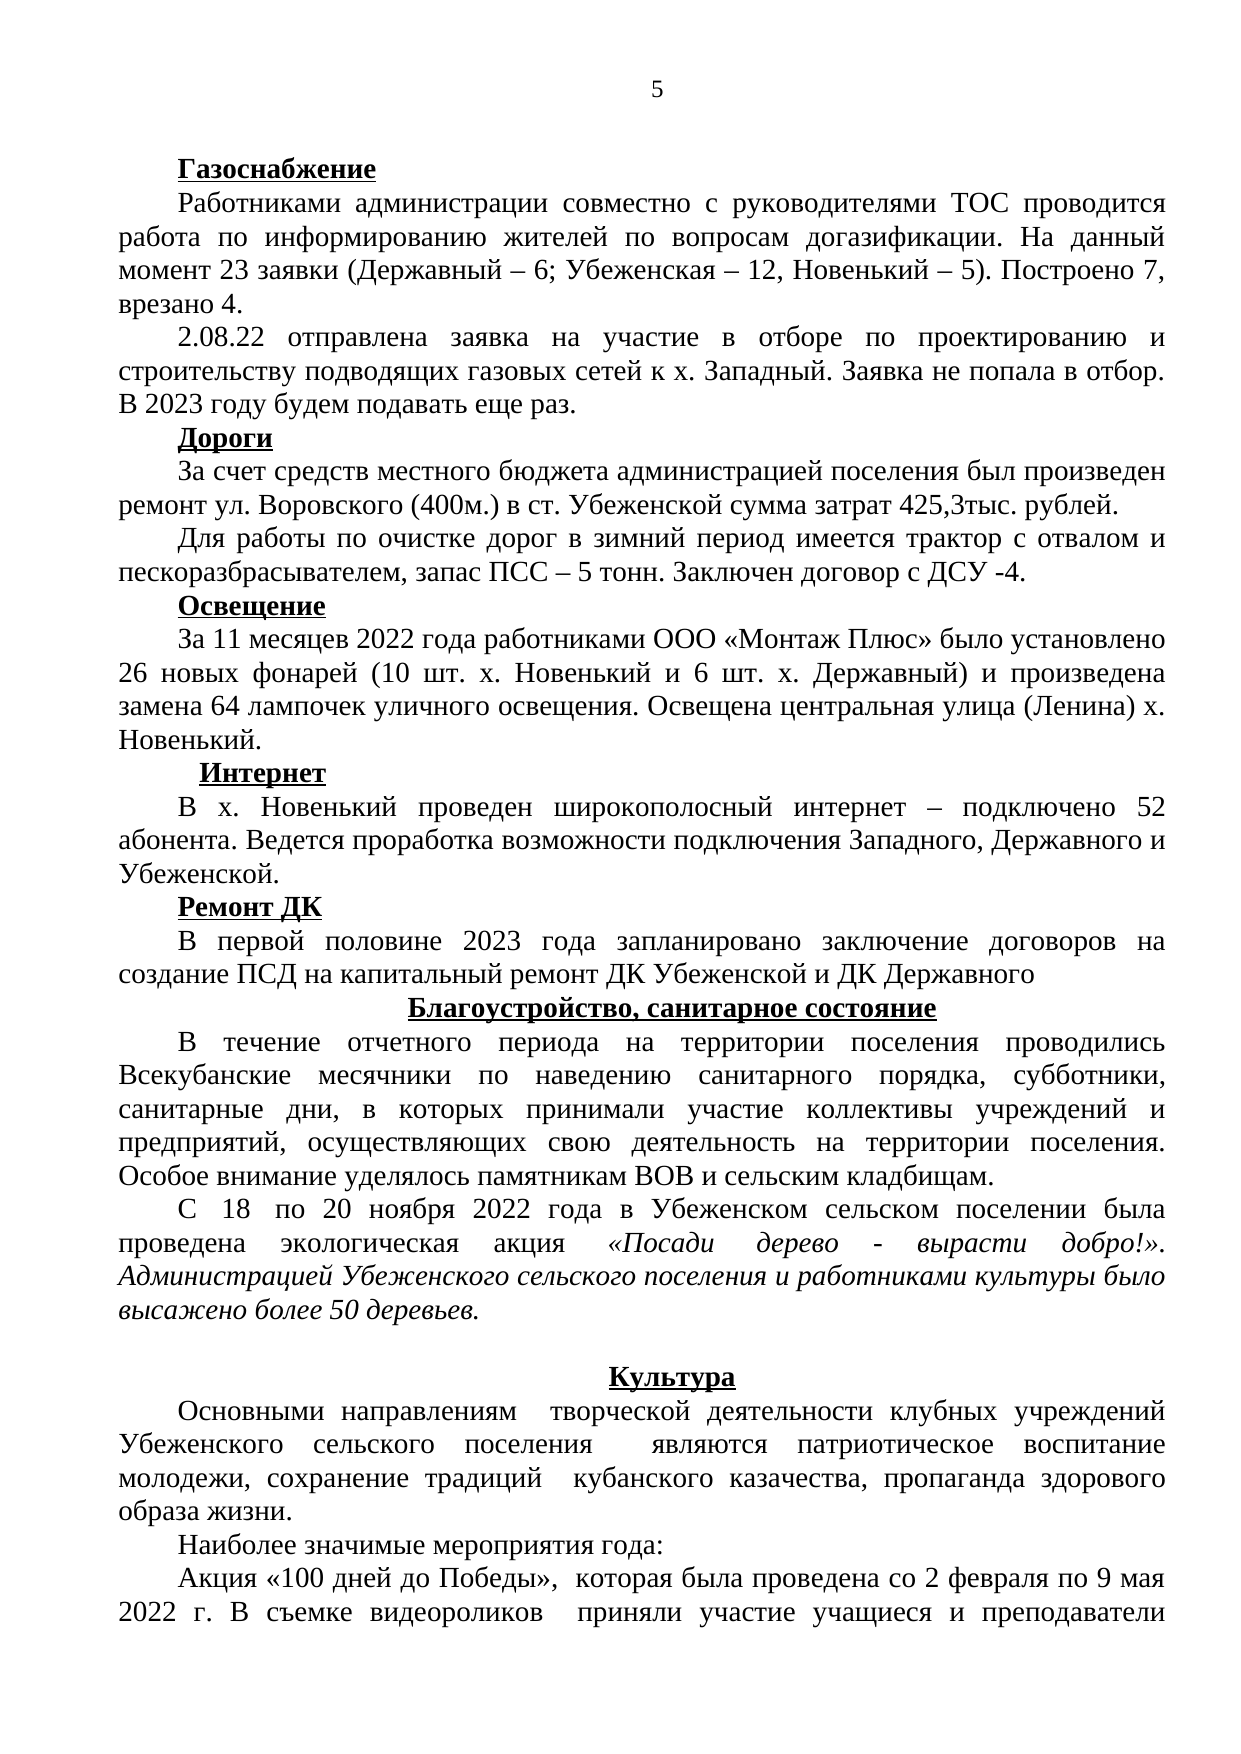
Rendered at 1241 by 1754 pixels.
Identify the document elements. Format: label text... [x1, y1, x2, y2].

text Дороги [118, 420, 1167, 453]
text За счет средств местного бюджета администрацией поселения был произведен ремонт ул. Воровского (400м.) в ст. Убеженской сумма затрат 425,3тыс. рублей. [118, 453, 1167, 521]
text Интернет [118, 755, 1167, 789]
text Благоустройство, санитарное состояние [118, 990, 1167, 1024]
text Ремонт ДК [118, 889, 1167, 923]
text В первой половине 2023 года запланировано заключение договоров на создание ПСД на капитальный ремонт ДК Убеженской и ДК Державного [118, 923, 1167, 990]
text Наиболее значимые мероприятия года: [118, 1527, 1167, 1560]
text За 11 месяцев 2022 года работниками ООО «Монтаж Плюс» было установлено 26 новых фонарей (10 шт. х. Новенький и 6 шт. х. Державный) и произведена замена 64 лампочек уличного освещения. Освещена центральная улица (Ленина) х. Новенький. [118, 621, 1167, 755]
text Работниками администрации совместно с руководителями ТОС проводится работа по информированию жителей по вопросам догазификации. На данный момент 23 заявки (Державный – 6; Убеженская – 12, Новенький – 5). Построено 7, врезано 4. [118, 185, 1167, 319]
text Газоснабжение [118, 152, 1167, 185]
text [118, 1560, 1167, 1627]
text С 18 по 20 ноября 2022 года в Убеженском сельском поселении была проведена экологическая акция «Посади дерево - вырасти добро!». Администрацией Убеженского сельского поселения и работниками культуры было высажено более 50 деревьев. [118, 1191, 1167, 1326]
text Освещение [118, 588, 1167, 621]
text В течение отчетного периода на территории поселения проводились Всекубанские месячники по наведению санитарного порядка, субботники, санитарные дни, в которых принимали участие коллективы учреждений и предприятий, осуществляющих свою деятельность на территории поселения. Особое внимание уделялось памятникам ВОВ и сельским кладбищам. [118, 1024, 1167, 1191]
text Основными направлениям творческой деятельности клубных учреждений Убеженского сельского поселения являются патриотическое воспитание молодежи, сохранение традиций кубанского казачества, пропаганда здорового образа жизни. [118, 1393, 1167, 1527]
text 2.08.22 отправлена заявка на участие в отборе по проектированию и строительству подводящих газовых сетей к х. Западный. Заявка не попала в отбор. В 2023 году будем подавать еще раз. [118, 319, 1167, 420]
text В х. Новенький проведен широкополосный интернет – подключено 52 абонента. Ведется проработка возможности подключения Западного, Державного и Убеженской. [118, 789, 1167, 889]
text Для работы по очистке дорог в зимний период имеется трактор с отвалом и пескоразбрасывателем, запас ПСС – 5 тонн. Заключен договор с ДСУ -4. [118, 521, 1167, 588]
text Культура [118, 1359, 1167, 1393]
